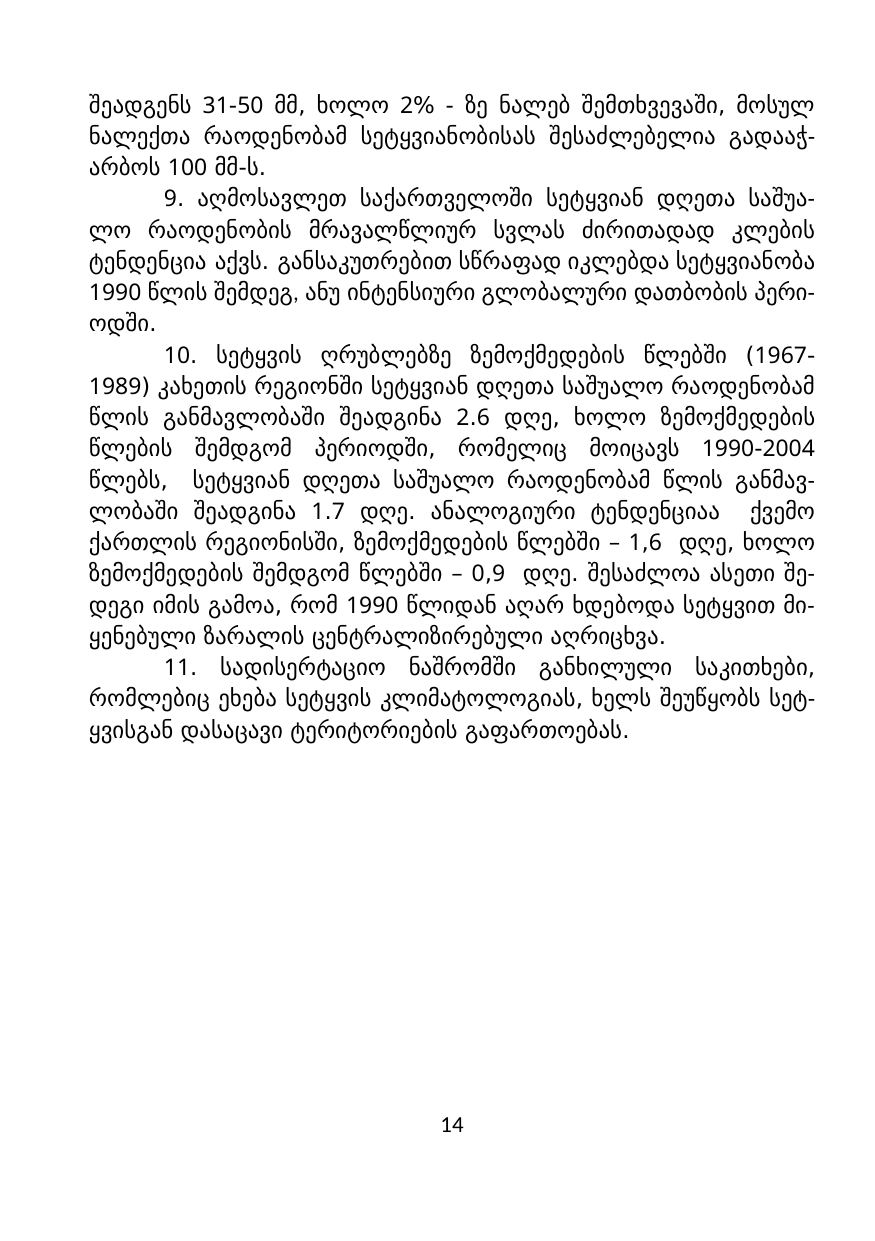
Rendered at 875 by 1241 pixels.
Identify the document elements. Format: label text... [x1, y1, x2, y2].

text 11. სადისერტაციო ნაშრომში განხილული საკითხები, რომლებიც ეხება სეტყვის კლიმატოლოგიას, ხელს შეუწყობს სეტყვისგან დასაცავი ტერიტორიების გაფართოებას. [89, 651, 815, 745]
text 9. აღმოსავლეთ საქართველოში სეტყვიან დღეთა საშუალო რაოდენობის მრავალწლიურ სვლას ძირითადად კლების ტენდენცია აქვს. განსაკუთრებით სწრაფად იკლებდა სეტყვიანობა 1990 წლის შემდეგ, ანუ ინტენსიური გლობალური დათბობის პერიოდში. [89, 182, 815, 339]
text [89, 89, 815, 182]
text 10. სეტყვის ღრუბლებზე ზემოქმედების წლებში (1967-1989) კახეთის რეგიონში სეტყვიან დღეთა საშუალო რაოდენობამ წლის განმავლობაში შეადგინა 2.6 დღე, ხოლო ზემოქმედების წლების შემდგომ პერიოდში, რომელიც მოიცავს 1990-2004 წლებს, სეტყვიან დღეთა საშუალო რაოდენობამ წლის განმავლობაში შეადგინა 1.7 დღე. ანალოგიური ტენდენციაა ქვემო ქართლის რეგიონისში, ზემოქმედების წლებში – 1,6 დღე, ხოლო ზემოქმედების შემდგომ წლებში – 0,9 დღე. შესაძლოა ასეთი შედეგი იმის გამოა, რომ 1990 წლიდან აღარ ხდებოდა სეტყვით მიყენებული ზარალის ცენტრალიზირებული აღრიცხვა. [89, 339, 815, 651]
